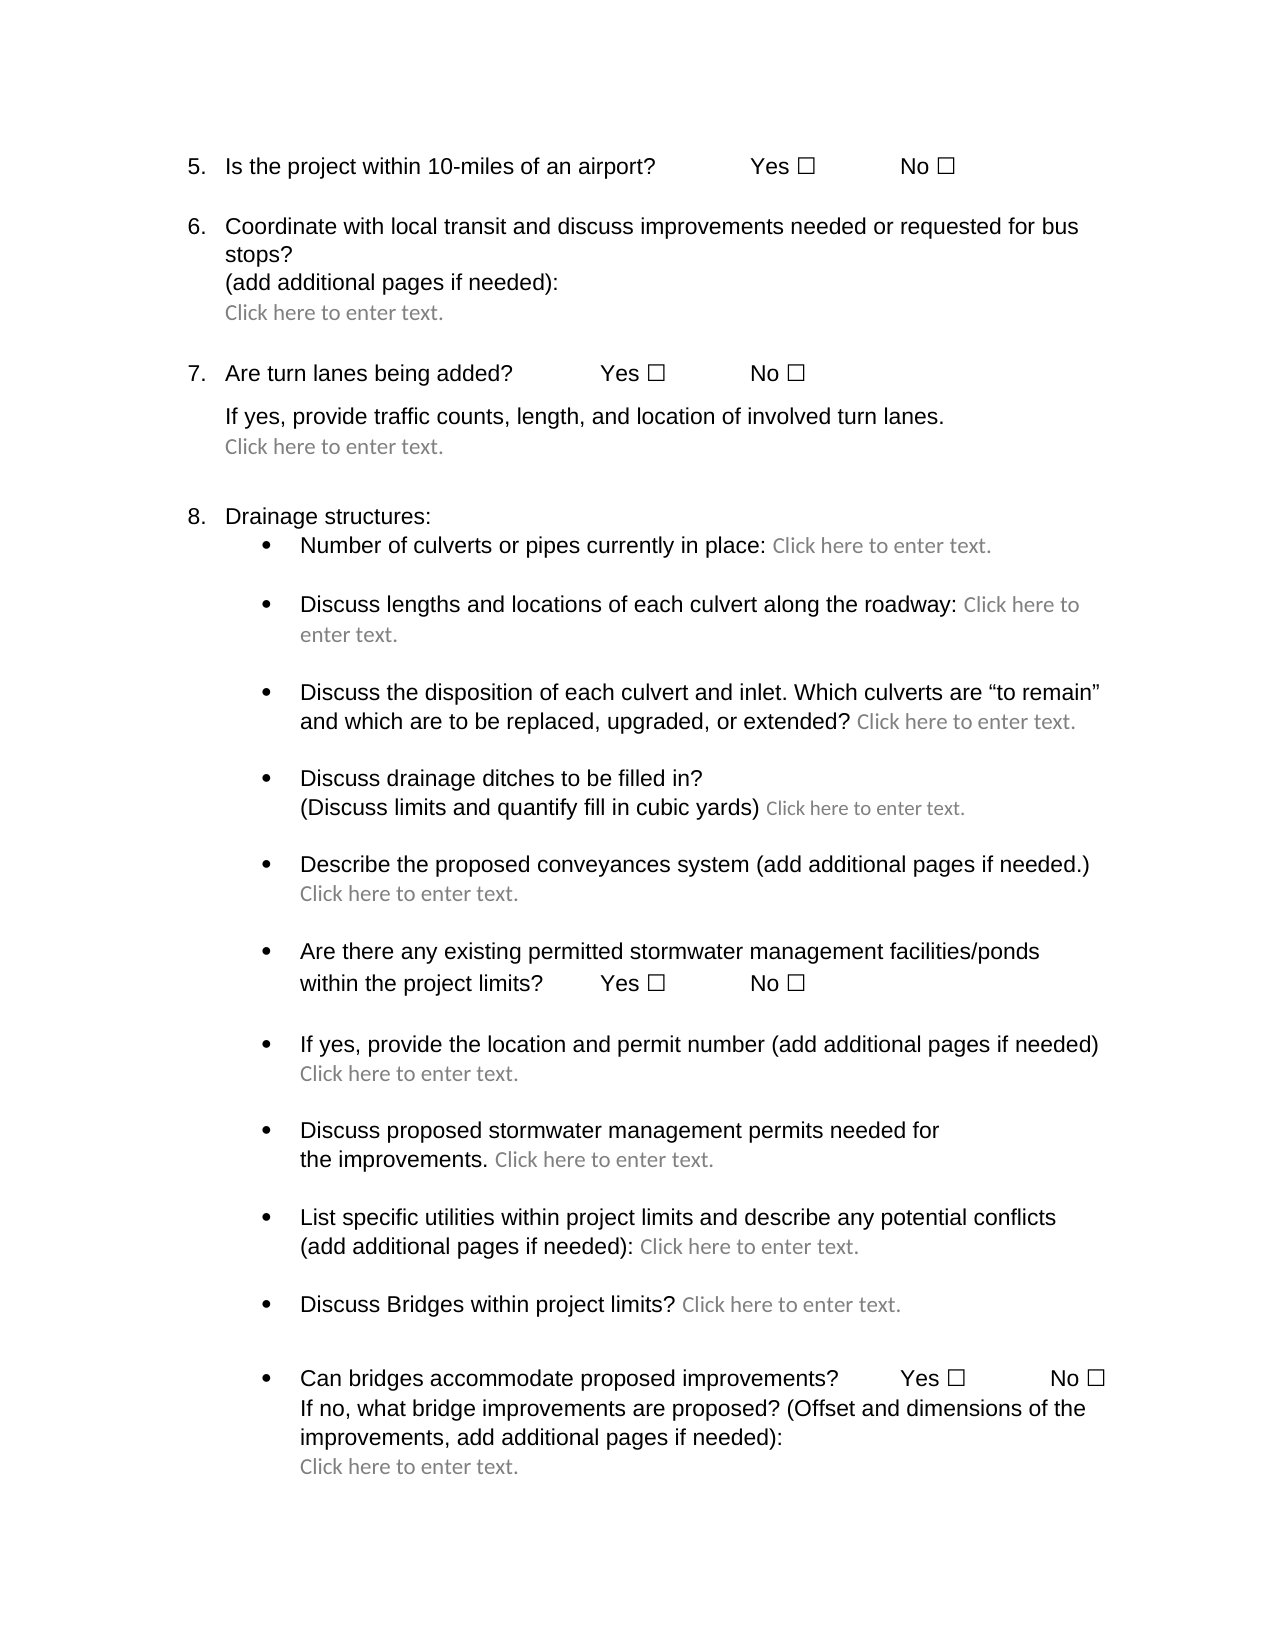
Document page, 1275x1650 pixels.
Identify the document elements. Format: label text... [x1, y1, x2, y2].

list Are there any existing permitted stormwater management facilities/ponds within the project limits? Yes ☐ No ☐ [262, 938, 1105, 998]
list Are turn lanes being added? Yes ☐ No ☐ [187, 357, 1200, 388]
list Can bridges accommodate proposed improvements? Yes ☐ No ☐ If no, what bridge improvements are proposed? (Offset and dimensions of the improvements, add additional pages if needed): [262, 1362, 1109, 1450]
text (Discuss limits and quantify fill in cubic yards) Click here to enter text. [300, 794, 1200, 820]
list Discuss the disposition of each culvert and inlet. Which culverts are “to remain” and which are to be replaced, upgraded, or extended? Click here to enter text. [262, 679, 1106, 735]
text Click here to enter text. [225, 298, 1200, 326]
list Is the project within 10-miles of an airport? Yes ☐ No ☐ [187, 150, 1200, 181]
text Click here to enter text. [300, 1059, 1200, 1087]
list List specific utilities within project limits and describe any potential conflicts (add additional pages if needed): Click here to enter text. [262, 1204, 1109, 1260]
list Discuss Bridges within project limits? Click here to enter text. [262, 1290, 1200, 1318]
list Drainage structures: [187, 503, 1200, 529]
list Describe the proposed conveyances system (add additional pages if needed.) [262, 851, 1200, 877]
text Click here to enter text. [225, 432, 1200, 460]
list Discuss proposed stormwater management permits needed for the improvements. Click here to enter text. [262, 1117, 978, 1173]
text Click here to enter text. [300, 879, 1200, 907]
list Discuss lengths and locations of each culvert along the roadway: Click here to enter text. [262, 590, 1079, 648]
text If yes, provide traffic counts, length, and location of involved turn lanes. [225, 403, 1200, 430]
list Number of culverts or pipes currently in place: Click here to enter text. [262, 531, 1200, 559]
text (add additional pages if needed): [225, 270, 1200, 296]
list Coordinate with local transit and discuss improvements needed or requested for bus stops? [187, 213, 1079, 268]
list If yes, provide the location and permit number (add additional pages if needed) [262, 1031, 1200, 1057]
list Discuss drainage ditches to be filled in? [262, 765, 1200, 792]
text Click here to enter text. [300, 1452, 1200, 1480]
